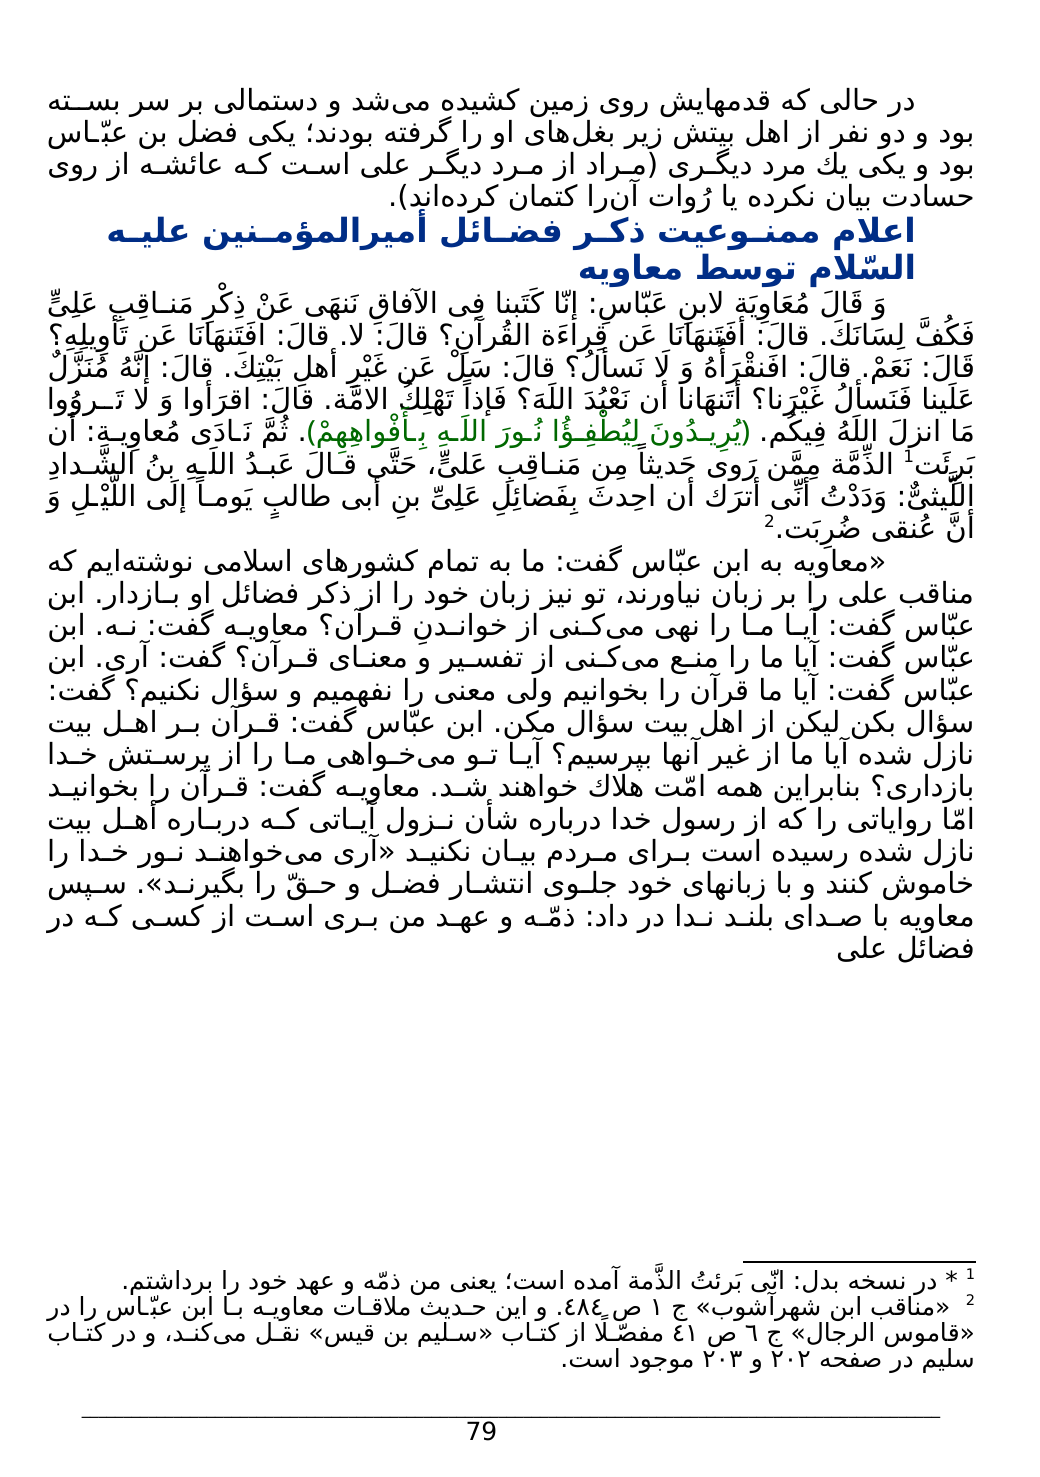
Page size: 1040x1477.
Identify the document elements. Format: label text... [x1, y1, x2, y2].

text در حالی كه قدمهایش روی زمین كشیده می‌شد و دستمالی بر سر بسته بود و دو نفر از اهل بیتش زیر بغل‌های او را گرفته بودند؛ یكی فضل بن عبّاس بود و یكی یك مرد دیگری (مراد از مرد دیگر علی است كه عائشه از روی حسادت بیان نكرده یا رُوات آن‌را كتمان كرده‌اند). [47, 84, 975, 213]
text وَ قَالَ مُعَاوِيَة لابنِ عَبّاسِ: إنّا كَتَبنا فِی الآفاقِ نَنهَی عَنْ ذِكْرِ مَناقِبِ عَلِیٍّ فَكُفَّ لِسَانَكَ. قالَ: أفَتَنهَانَا عَن قِراءَة القُرآنِ؟ قالَ: لا. قالَ: افَتَنهَانَا عَن تَأوِيلِهِ؟ قَالَ: نَعَمْ. قالَ: افَنقْرَأُهُ وَ لَا نَسألُ؟ قالَ: سَلْ عَن غَيْرِ أهلِ بَيْتِكَ. قالَ: إنَّهُ مُنَزَّلٌ عَلَينا فَنَسألُ غَيْرَنا؟ أتَنهَانا أن نَعْبُدَ اللَهَ؟ فَإذاً تَهْلِكُ الامَّة. قالَ: اقرَأوا وَ لا تَروُوا مَا انزلَ اللَهُ فِيكُم. ﴿يُرِيدُونَ لِيُطْفِؤُا نُورَ اللَهِ بِأَفْواهِهِمْ‌﴾. ثُمَّ نَادَی مُعاوِية: أن بَرِئَت‌ الذِّمَّة مِمَّن رَوی حَديثاً مِن مَناقِبِ عَلیٍّ، حَتَّی قالَ عَبدُ اللَهِ بنُ الشَّدادِ اللَّيثیٌّ: وَدَدْتُ أنِّی أترَك أن احِدثَ بِفَضائِلِ عَلِیِّ بنِ أبی طالبٍ يَوماً إلَی اللَّيْلِ وَ أنَّ عُنقی ضُرِبَت. [47, 287, 975, 546]
text «معاویه به ابن عبّاس گفت: ما به تمام كشورهای اسلامی نوشته‌ایم كه مناقب علی را بر زبان نیاورند، تو نیز زبان خود را از ذكر فضائل او بازدار. ابن عبّاس گفت: آیا ما را نهی می‌كنی از خواندنِ قرآن؟ معاویه گفت: نه. ابن عبّاس گفت: آیا ما را منع می‌كنی از تفسیر و معنای قرآن؟ گفت: آری. ابن عبّاس گفت: آیا ما قرآن را بخوانیم ولی معنی را نفهمیم و سؤال نكنیم؟ گفت: سؤال بكن لیكن از اهل بیت سؤال مكن. ابن عبّاس گفت: قرآن بر اهل بیت نازل شده آیا ما از غیر آنها بپرسیم؟ آیا تو می‌خواهی ما را از پرستش خدا بازداری؟ بنابراین همه امّت هلاك خواهند شد. معاویه گفت: قرآن را بخوانید امّا روایاتی را كه از رسول خدا درباره شأن نزول آیاتی كه درباره أهل بیت نازل شده رسیده است برای مردم بیان نكنید «آری می‌خواهند نور خدا را خاموش كنند و با زبانهای خود جلوی انتشار فضل و حقّ را بگیرند». سپس معاویه با صدای بلند ندا در داد: ذمّه و عهد من بری است از كسی كه در فضائل علی‌ [47, 546, 975, 965]
subtitle اعلام ممنوعیت ذكر فضائل أمیرالمؤمنین علیه السّلام توسط معاویه‌ [106, 213, 916, 287]
